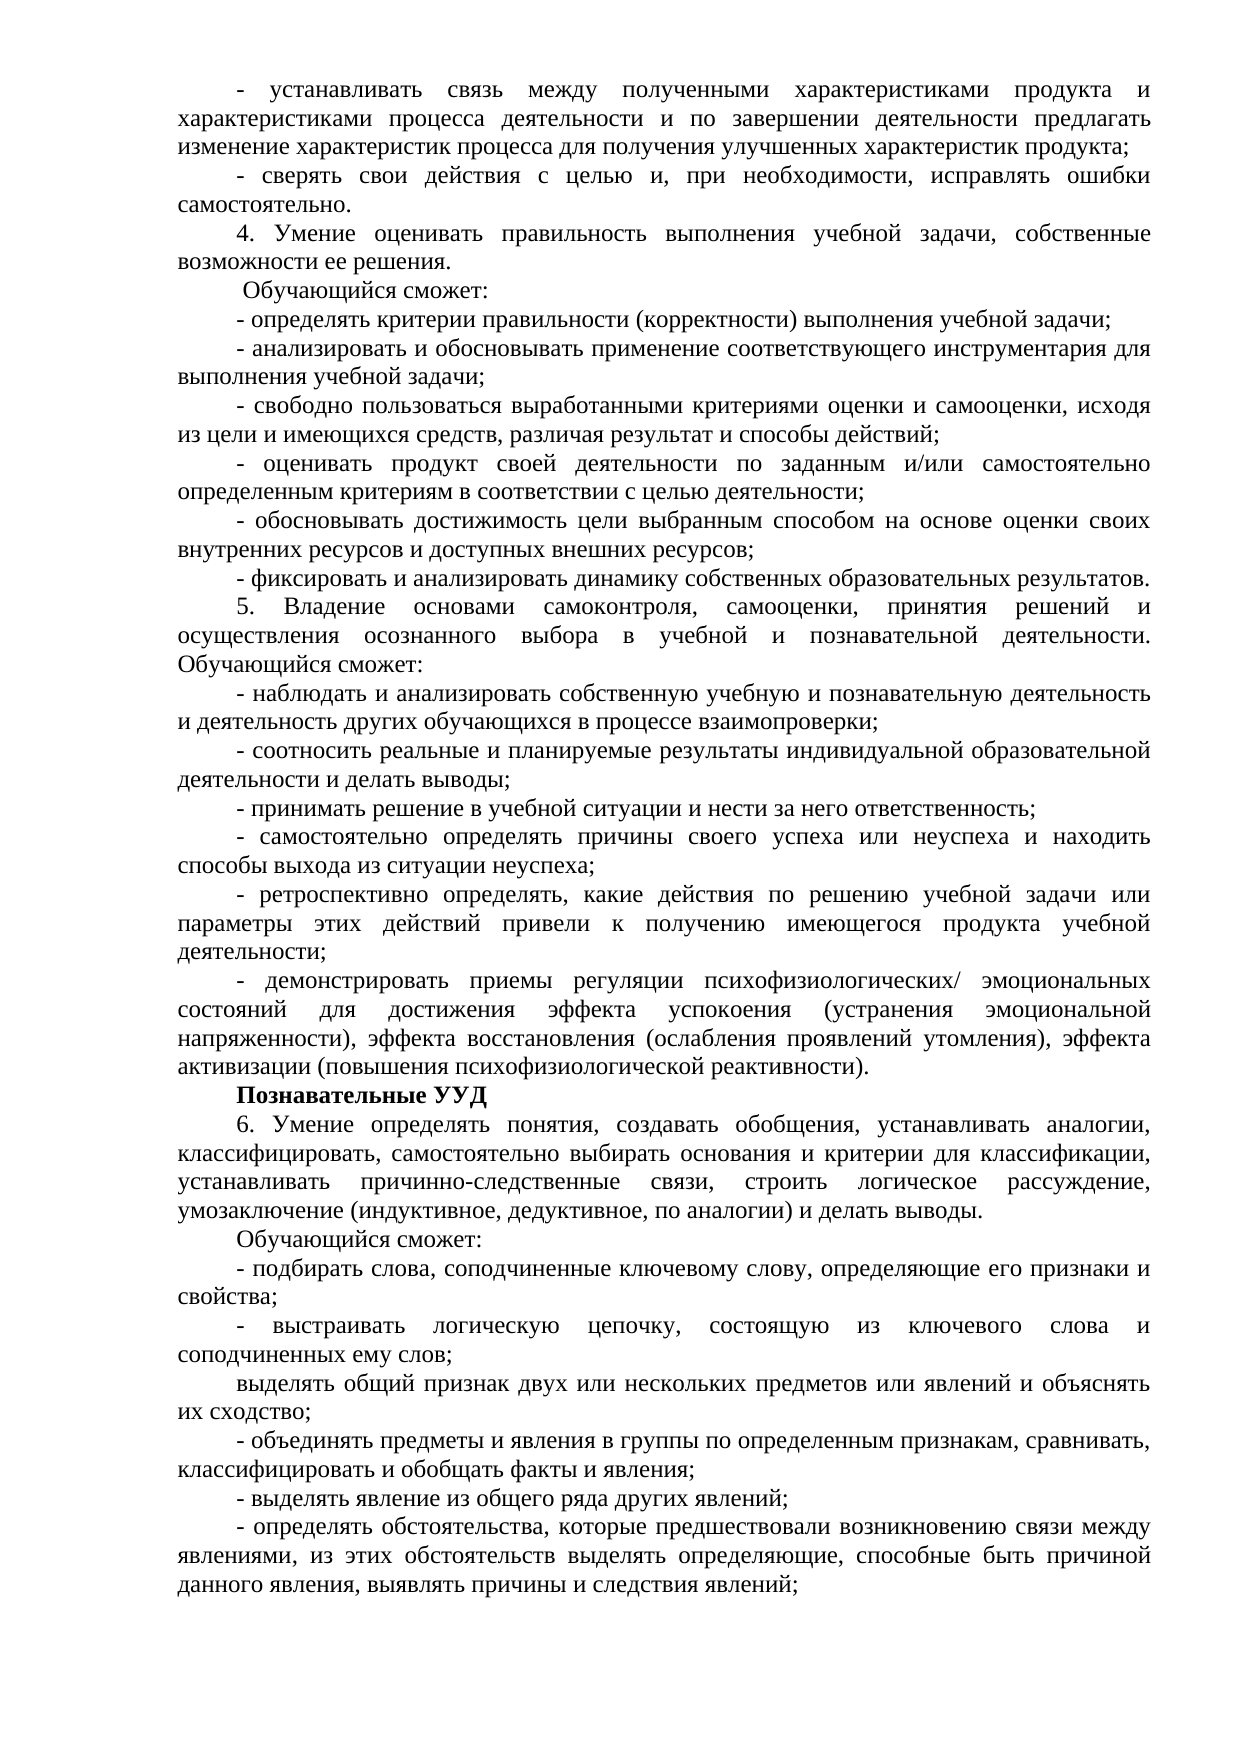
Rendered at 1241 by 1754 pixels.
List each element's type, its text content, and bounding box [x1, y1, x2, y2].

text - наблюдать и анализировать собственную учебную и познавательную деятельность и деятельность других обучающихся в процессе взаимопроверки; [177, 678, 1152, 735]
text - определять критерии правильности (корректности) выполнения учебной задачи; [177, 304, 1152, 333]
text выделять общий признак двух или нескольких предметов или явлений и объяснять их сходство; [177, 1368, 1152, 1425]
text 6. Умение определять понятия, создавать обобщения, устанавливать аналогии, классифицировать, самостоятельно выбирать основания и критерии для классификации, устанавливать причинно-следственные связи, строить логическое рассуждение, умозаключение (индуктивное, дедуктивное, по аналогии) и делать выводы. [177, 1109, 1152, 1224]
text - определять обстоятельства, которые предшествовали возникновению связи между явлениями, из этих обстоятельств выделять определяющие, способные быть причиной данного явления, выявлять причины и следствия явлений; [177, 1511, 1152, 1598]
text Обучающийся сможет: [177, 275, 1152, 304]
text - сверять свои действия с целью и, при необходимости, исправлять ошибки самостоятельно. [177, 160, 1152, 218]
text - ретроспективно определять, какие действия по решению учебной задачи или параметры этих действий привели к получению имеющегося продукта учебной деятельности; [177, 879, 1152, 965]
text - выстраивать логическую цепочку, состоящую из ключевого слова и соподчиненных ему слов; [177, 1310, 1152, 1368]
text - свободно пользоваться выработанными критериями оценки и самооценки, исходя из цели и имеющихся средств, различая результат и способы действий; [177, 390, 1152, 448]
text - демонстрировать приемы регуляции психофизиологических/ эмоциональных состояний для достижения эффекта успокоения (устранения эмоциональной напряженности), эффекта восстановления (ослабления проявлений утомления), эффекта активизации (повышения психофизиологической реактивности). [177, 965, 1152, 1080]
text - объединять предметы и явления в группы по определенным признакам, сравнивать, классифицировать и обобщать факты и явления; [177, 1425, 1152, 1483]
text 5. Владение основами самоконтроля, самооценки, принятия решений и осуществления осознанного выбора в учебной и познавательной деятельности. Обучающийся сможет: [177, 591, 1152, 678]
text Обучающийся сможет: [177, 1224, 1152, 1253]
text - анализировать и обосновывать применение соответствующего инструментария для выполнения учебной задачи; [177, 333, 1152, 390]
text - принимать решение в учебной ситуации и нести за него ответственность; [177, 793, 1152, 821]
text Познавательные УУД [177, 1080, 1152, 1109]
text - самостоятельно определять причины своего успеха или неуспеха и находить способы выхода из ситуации неуспеха; [177, 821, 1152, 879]
text - выделять явление из общего ряда других явлений; [177, 1483, 1152, 1511]
text - фиксировать и анализировать динамику собственных образовательных результатов. [177, 563, 1152, 591]
text - оценивать продукт своей деятельности по заданным и/или самостоятельно определенным критериям в соответствии с целью деятельности; [177, 448, 1152, 505]
text - обосновывать достижимость цели выбранным способом на основе оценки своих внутренних ресурсов и доступных внешних ресурсов; [177, 505, 1152, 563]
text - подбирать слова, соподчиненные ключевому слову, определяющие его признаки и свойства; [177, 1253, 1152, 1310]
text 4. Умение оценивать правильность выполнения учебной задачи, собственные возможности ее решения. [177, 218, 1152, 275]
text - устанавливать связь между полученными характеристиками продукта и характеристиками процесса деятельности и по завершении деятельности предлагать изменение характеристик процесса для получения улучшенных характеристик продукта; [177, 74, 1152, 160]
text - соотносить реальные и планируемые результаты индивидуальной образовательной деятельности и делать выводы; [177, 735, 1152, 793]
